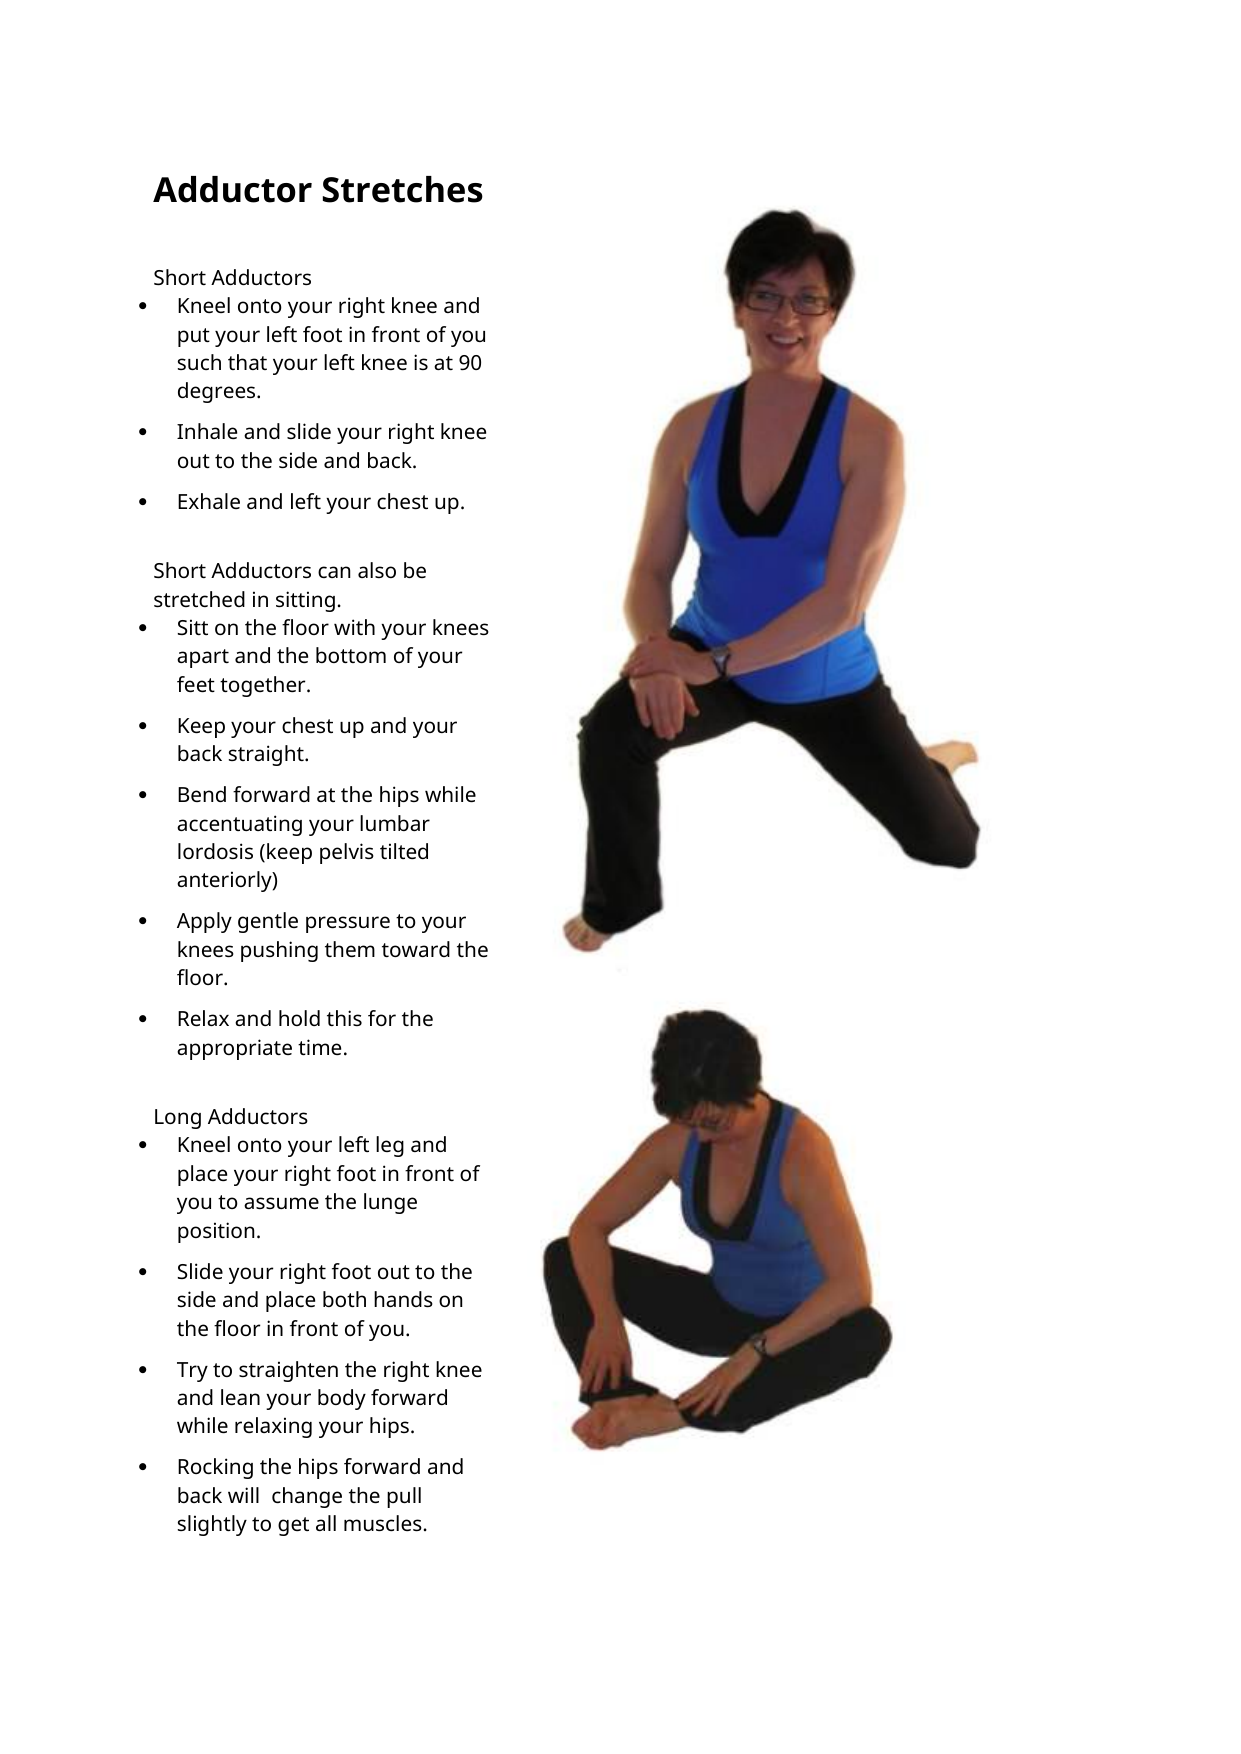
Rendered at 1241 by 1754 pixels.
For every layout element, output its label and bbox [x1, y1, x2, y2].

picture [503, 181, 1007, 1466]
table_header [501, 150, 1240, 1582]
table_header [150, 150, 501, 1582]
